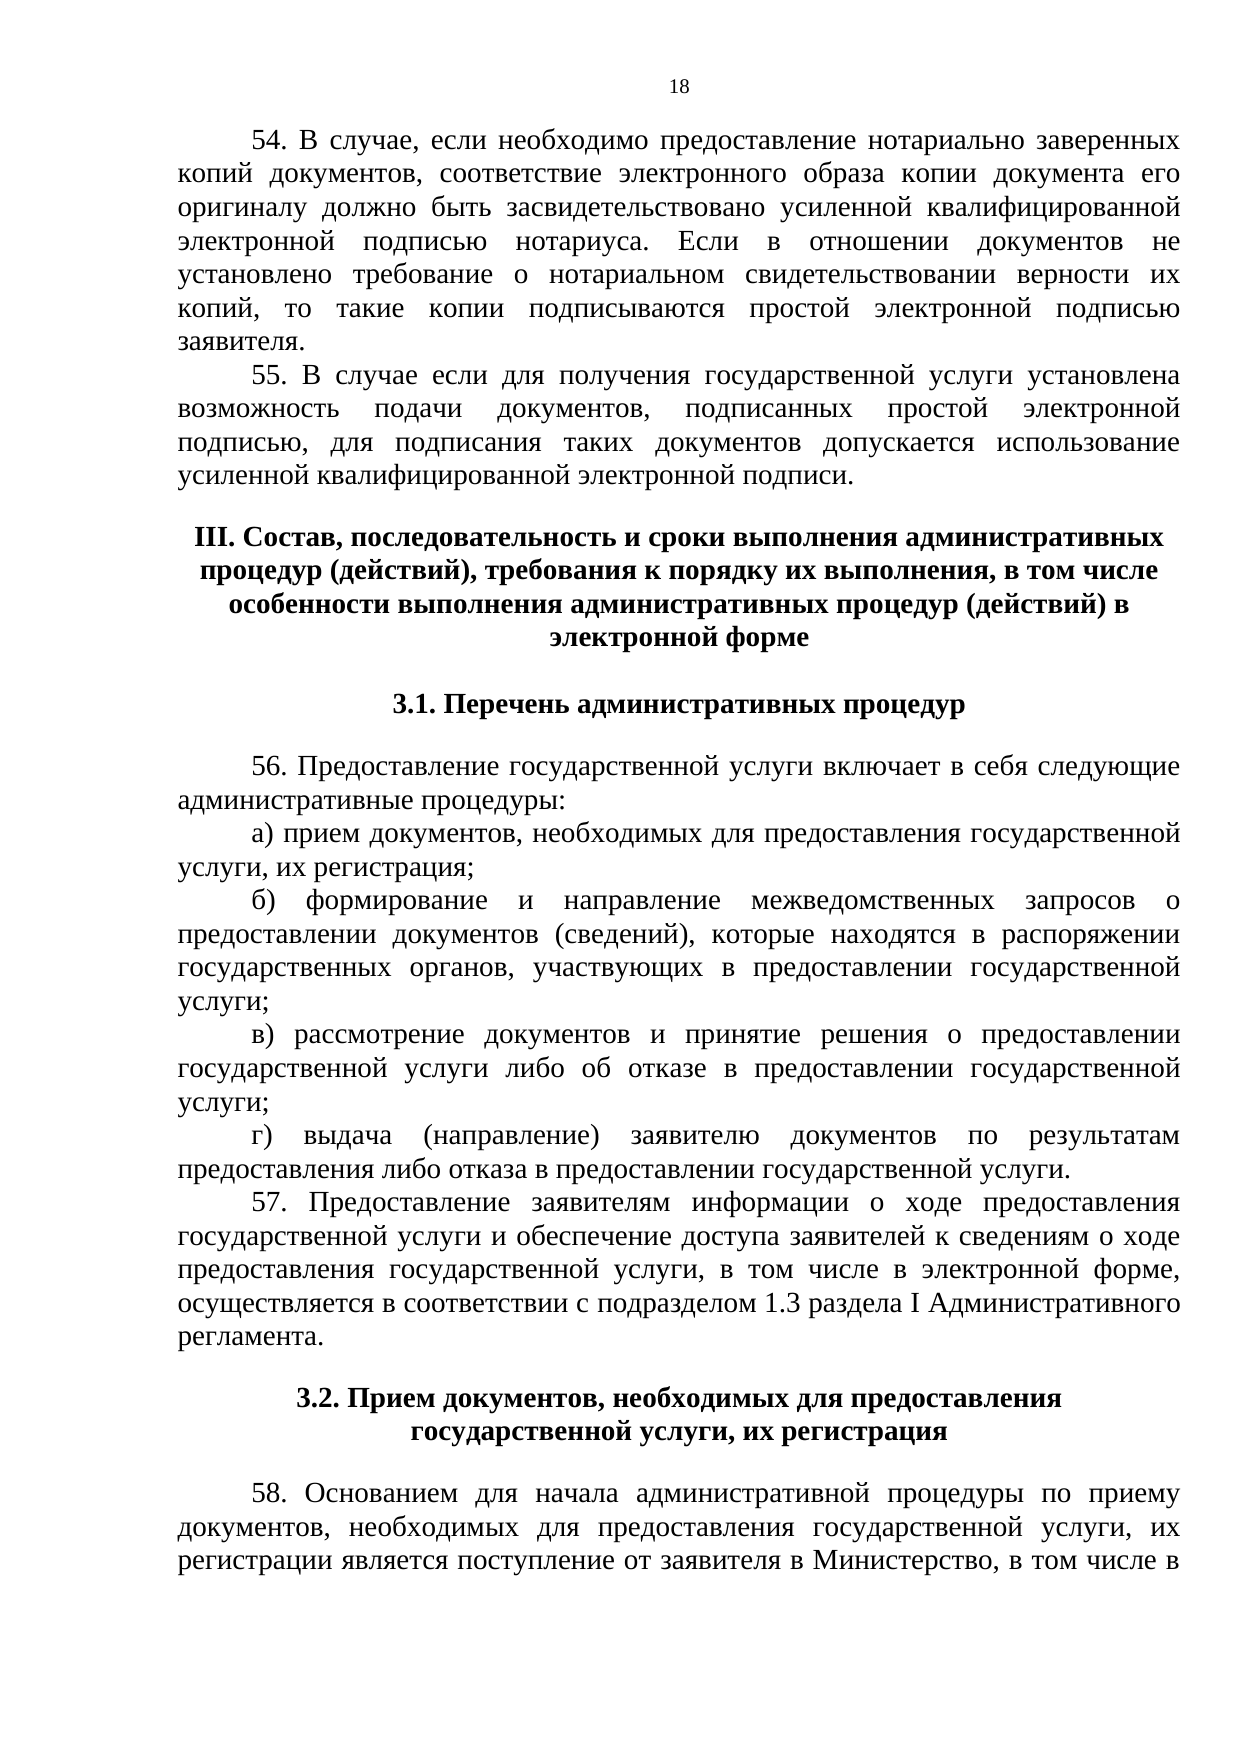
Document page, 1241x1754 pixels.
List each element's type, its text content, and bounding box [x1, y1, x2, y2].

text 3.2. Прием документов, необходимых для предоставления [177, 1380, 1181, 1413]
text 3.1. Перечень административных процедур [177, 687, 1181, 720]
text б) формирование и направление межведомственных запросов о предоставлении документов (сведений), которые находятся в распоряжении государственных органов, участвующих в предоставлении государственной услуги; [177, 882, 1181, 1017]
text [177, 1475, 1181, 1576]
text государственной услуги, их регистрация [177, 1413, 1181, 1447]
text а) прием документов, необходимых для предоставления государственной услуги, их регистрация; [177, 815, 1181, 882]
text 57. Предоставление заявителям информации о ходе предоставления государственной услуги и обеспечение доступа заявителей к сведениям о ходе предоставления государственной услуги, в том числе в электронной форме, осуществляется в соответствии с подразделом 1.3 раздела I Административного регламента. [177, 1184, 1181, 1352]
text III. Состав, последовательность и сроки выполнения административных процедур (действий), требования к порядку их выполнения, в том числе особенности выполнения административных процедур (действий) в электронной форме [177, 519, 1181, 653]
text в) рассмотрение документов и принятие решения о предоставлении государственной услуги либо об отказе в предоставлении государственной услуги; [177, 1017, 1181, 1117]
text 55. В случае если для получения государственной услуги установлена возможность подачи документов, подписанных простой электронной подписью, для подписания таких документов допускается использование усиленной квалифицированной электронной подписи. [177, 357, 1181, 491]
text г) выдача (направление) заявителю документов по результатам предоставления либо отказа в предоставлении государственной услуги. [177, 1117, 1181, 1184]
text 56. Предоставление государственной услуги включает в себя следующие административные процедуры: [177, 748, 1181, 815]
text 54. В случае, если необходимо предоставление нотариально заверенных копий документов, соответствие электронного образа копии документа его оригиналу должно быть засвидетельствовано усиленной квалифицированной электронной подписью нотариуса. Если в отношении документов не установлено требование о нотариальном свидетельствовании верности их копий, то такие копии подписываются простой электронной подписью заявителя. [177, 122, 1181, 357]
